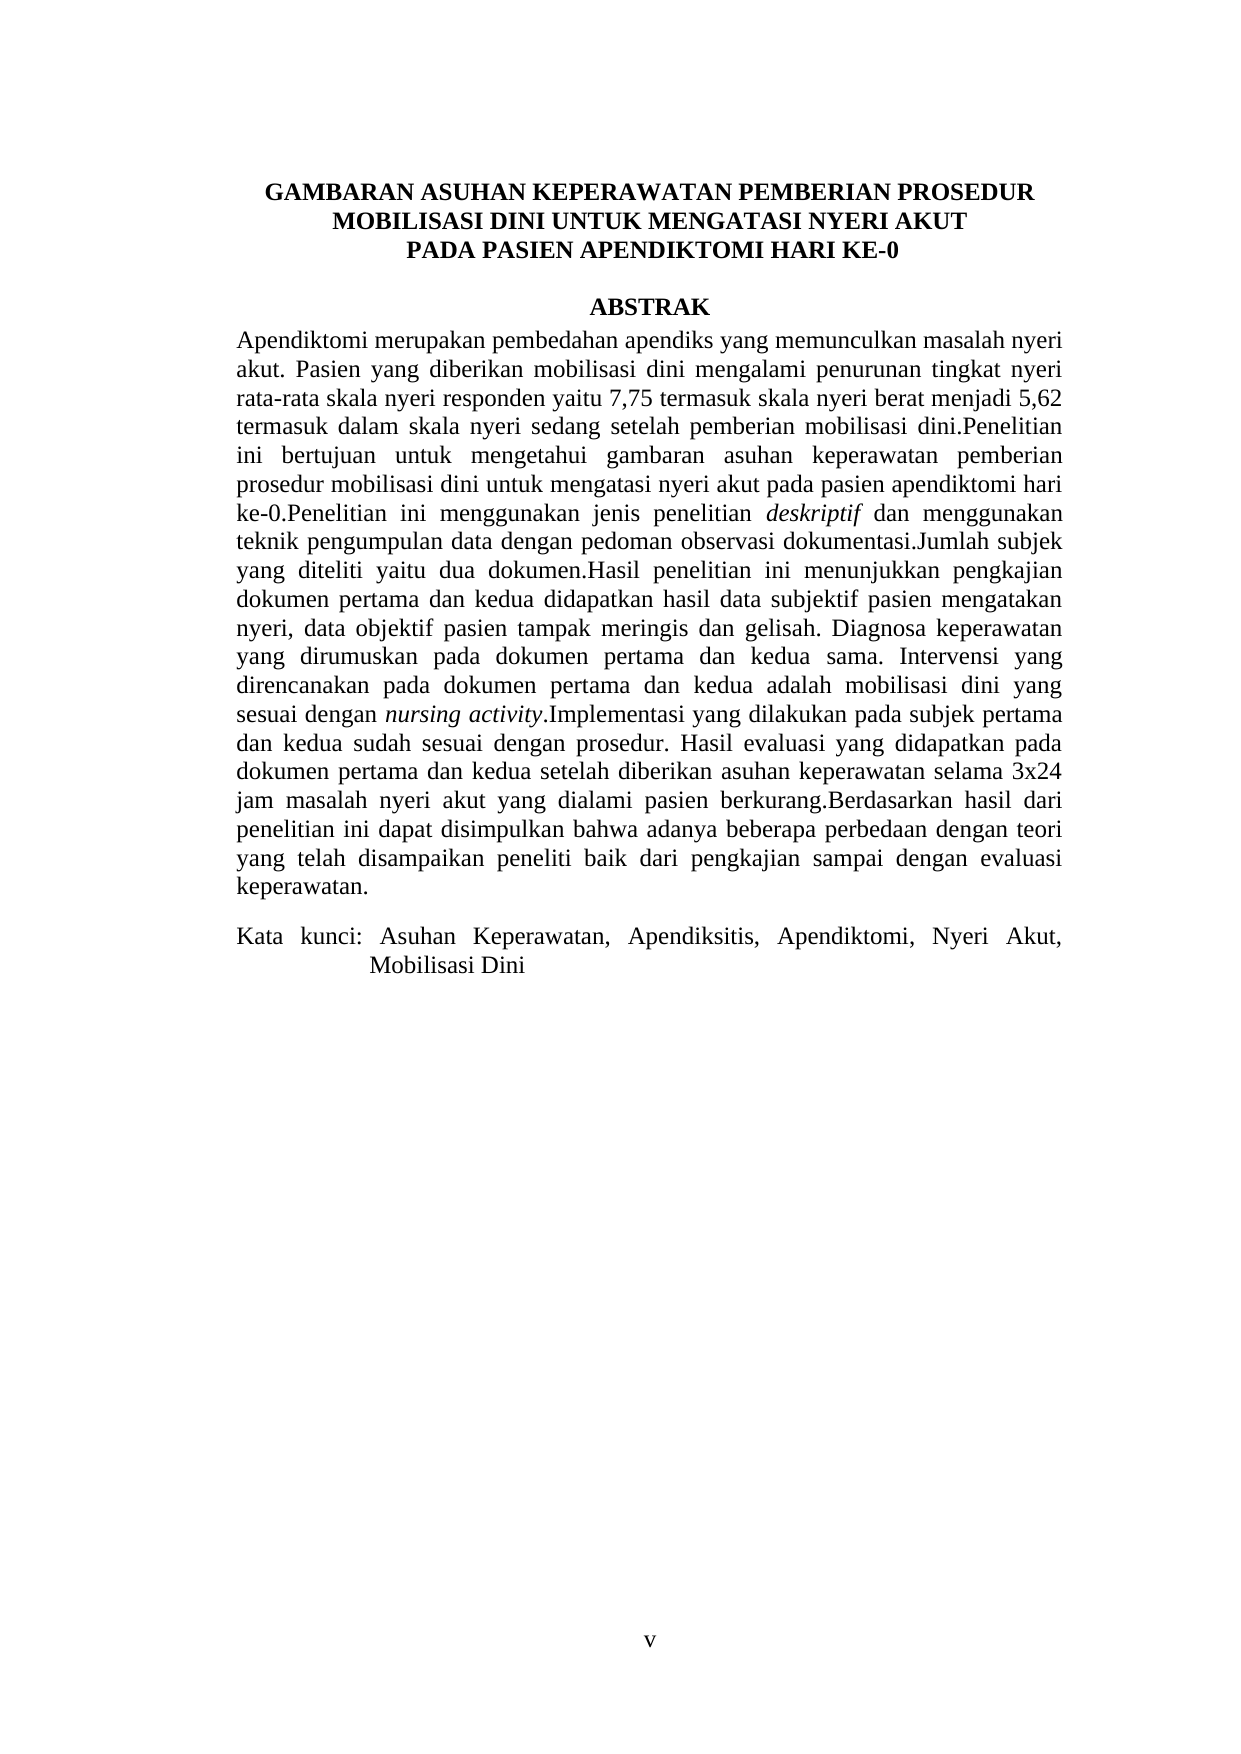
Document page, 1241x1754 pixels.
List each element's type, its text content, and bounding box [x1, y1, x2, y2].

text GAMBARAN ASUHAN KEPERAWATAN PEMBERIAN PROSEDUR [236, 177, 1063, 206]
text Kata kunci: Asuhan Keperawatan, Apendiksitis, Apendiktomi, Nyeri Akut, Mobilisasi Dini [236, 921, 1063, 978]
text MOBILISASI DINI UNTUK MENGATASI NYERI AKUT [236, 206, 1063, 235]
subtitle ABSTRAK [236, 292, 1063, 321]
text Apendiktomi merupakan pembedahan apendiks yang memunculkan masalah nyeri akut. Pasien yang diberikan mobilisasi dini mengalami penurunan tingkat nyeri rata-rata skala nyeri responden yaitu 7,75 termasuk skala nyeri berat menjadi 5,62 termasuk dalam skala nyeri sedang setelah pemberian mobilisasi dini.Penelitian ini bertujuan untuk mengetahui gambaran asuhan keperawatan pemberian prosedur mobilisasi dini untuk mengatasi nyeri akut pada pasien apendiktomi hari ke-0.Penelitian ini menggunakan jenis penelitian deskriptif dan menggunakan teknik pengumpulan data dengan pedoman observasi dokumentasi.Jumlah subjek yang diteliti yaitu dua dokumen.Hasil penelitian ini menunjukkan pengkajian dokumen pertama dan kedua didapatkan hasil data subjektif pasien mengatakan nyeri, data objektif pasien tampak meringis dan gelisah. Diagnosa keperawatan yang dirumuskan pada dokumen pertama dan kedua sama. Intervensi yang direncanakan pada dokumen pertama dan kedua adalah mobilisasi dini yang sesuai dengan nursing activity.Implementasi yang dilakukan pada subjek pertama dan kedua sudah sesuai dengan prosedur. Hasil evaluasi yang didapatkan pada dokumen pertama dan kedua setelah diberikan asuhan keperawatan selama 3x24 jam masalah nyeri akut yang dialami pasien berkurang.Berdasarkan hasil dari penelitian ini dapat disimpulkan bahwa adanya beberapa perbedaan dengan teori yang telah disampaikan peneliti baik dari pengkajian sampai dengan evaluasi keperawatan. [236, 325, 1063, 900]
text PADA PASIEN APENDIKTOMI HARI KE-0 [236, 235, 1063, 263]
